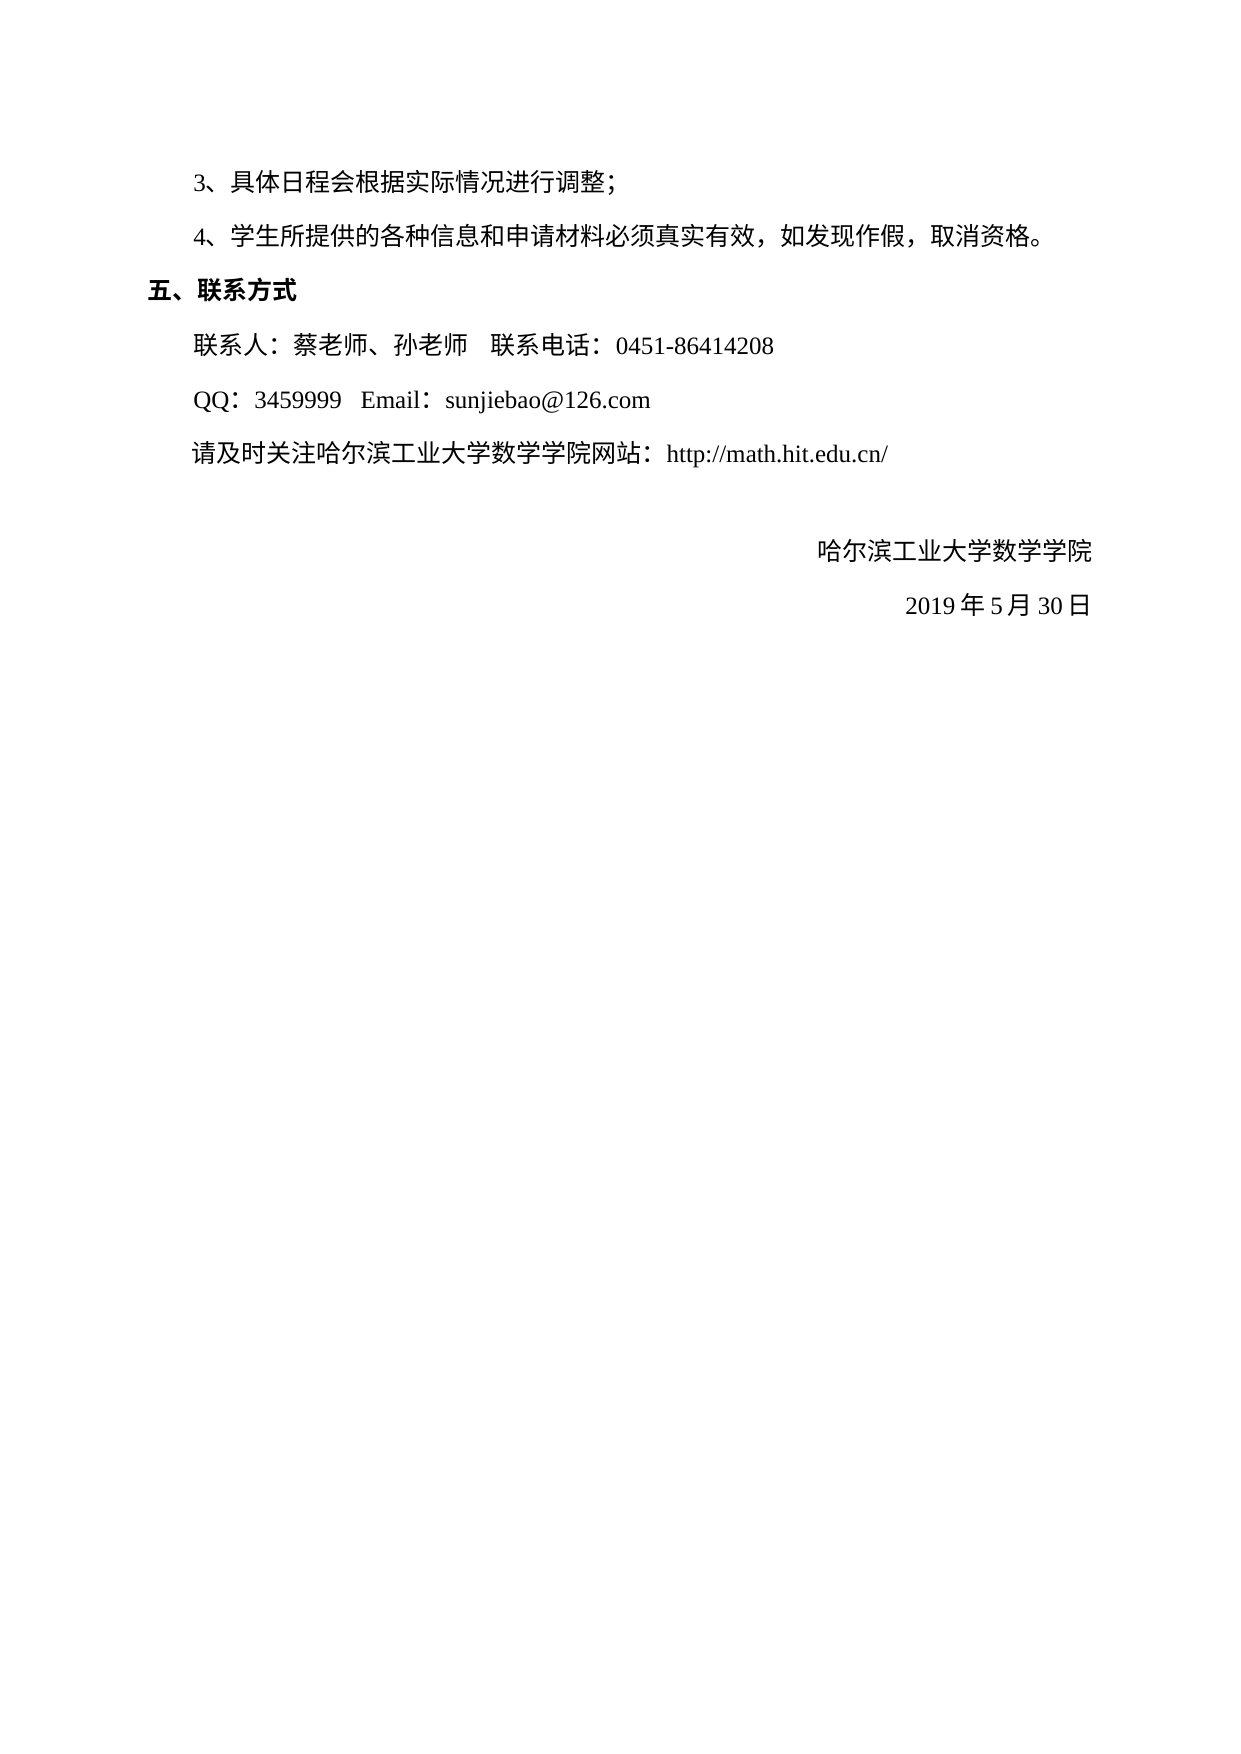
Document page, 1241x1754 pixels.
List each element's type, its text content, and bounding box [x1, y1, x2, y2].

text QQ：3459999 Email：sunjiebao@126.com [148, 379, 1092, 416]
text 哈尔滨工业大学数学学院 [148, 531, 1092, 568]
text 联系人：蔡老师、孙老师 联系电话：0451-86414208 [148, 325, 1092, 361]
text 4、学生所提供的各种信息和申请材料必须真实有效，如发现作假，取消资格。 [148, 216, 1092, 253]
text 2019年5月30日 [148, 586, 1092, 622]
text 请及时关注哈尔滨工业大学数学学院网站：http://math.hit.edu.cn/ [191, 434, 1092, 470]
text 3、具体日程会根据实际情况进行调整； [148, 162, 1092, 198]
text 五、联系方式 [148, 271, 1092, 307]
